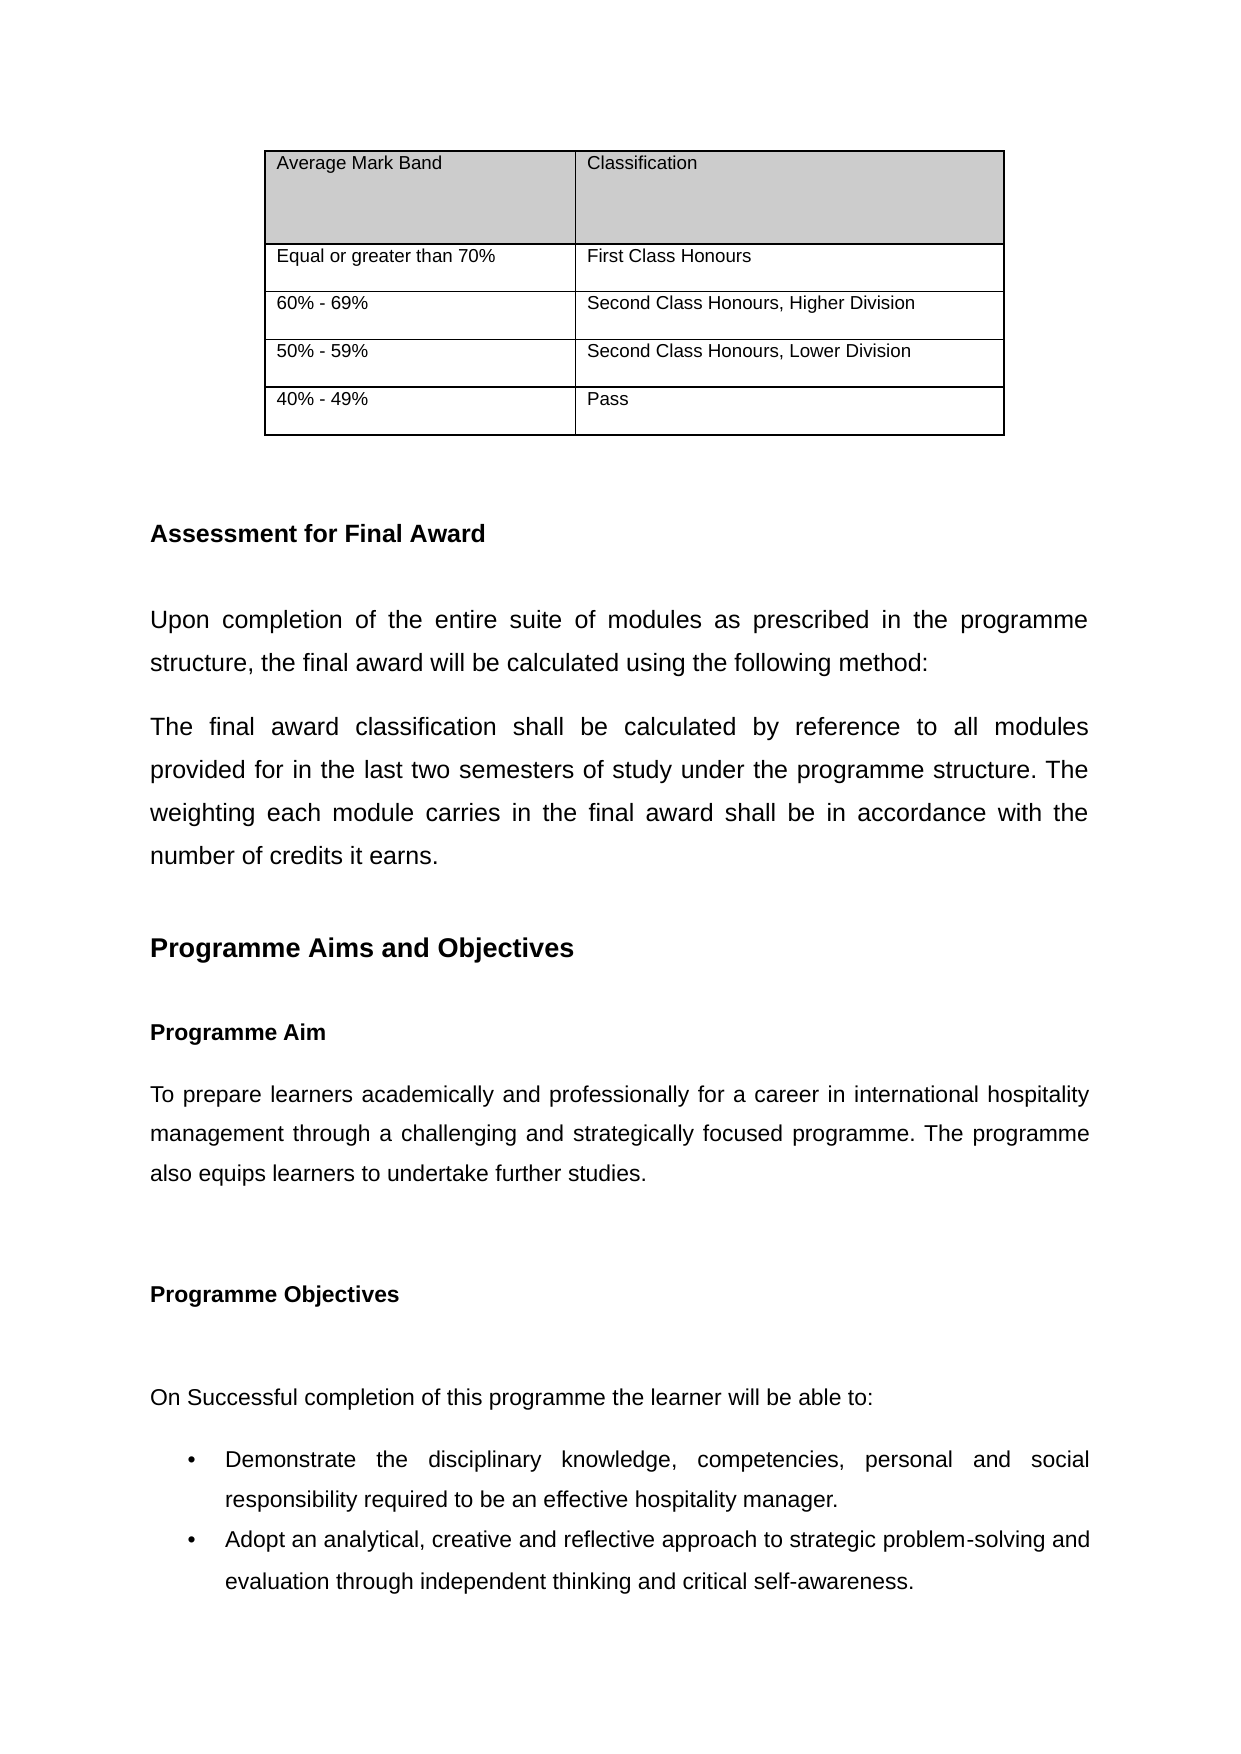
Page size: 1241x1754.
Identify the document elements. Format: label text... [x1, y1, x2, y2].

list Adopt an analytical, creative and reflective approach to strategic problem‐solving and evaluation through independent thinking and critical self‐awareness. [187, 1525, 1090, 1594]
text On Successful completion of this programme the learner will be able to: [150, 1343, 1090, 1412]
subtitle Programme Aims and Objectives [150, 932, 1090, 963]
text Programme Aim [150, 1019, 1090, 1046]
text To prepare learners academically and professionally for a career in international hospitality management through a challenging and strategically focused programme. The programme also equips learners to undertake further studies. [150, 1081, 1090, 1186]
table_cell Pass [576, 388, 1003, 434]
table_cell Second Class Honours, Lower Division [576, 340, 1003, 386]
text Programme Objectives [150, 1281, 1090, 1308]
table_cell 60% - 69% [266, 292, 575, 338]
table_cell Equal or greater than 70% [266, 245, 575, 291]
text Upon completion of the entire suite of modules as prescribed in the programme structure, the final award will be calculated using the following method: [150, 605, 1090, 677]
text The final award classification shall be calculated by reference to all modules provided for in the last two semesters of study under the programme structure. The weighting each module carries in the final award shall be in accordance with the number of credits it earns. [150, 712, 1090, 870]
table_cell 50% - 59% [266, 340, 575, 386]
table_header Classification [576, 152, 1003, 243]
list Demonstrate the disciplinary knowledge, competencies, personal and social responsibility required to be an effective hospitality manager. [187, 1446, 1090, 1512]
table_cell 40% - 49% [266, 388, 575, 434]
table_cell Second Class Honours, Higher Division [576, 292, 1003, 338]
table_header Average Mark Band [266, 152, 575, 243]
subtitle Assessment for Final Award [150, 519, 1090, 548]
table_cell First Class Honours [576, 245, 1003, 291]
